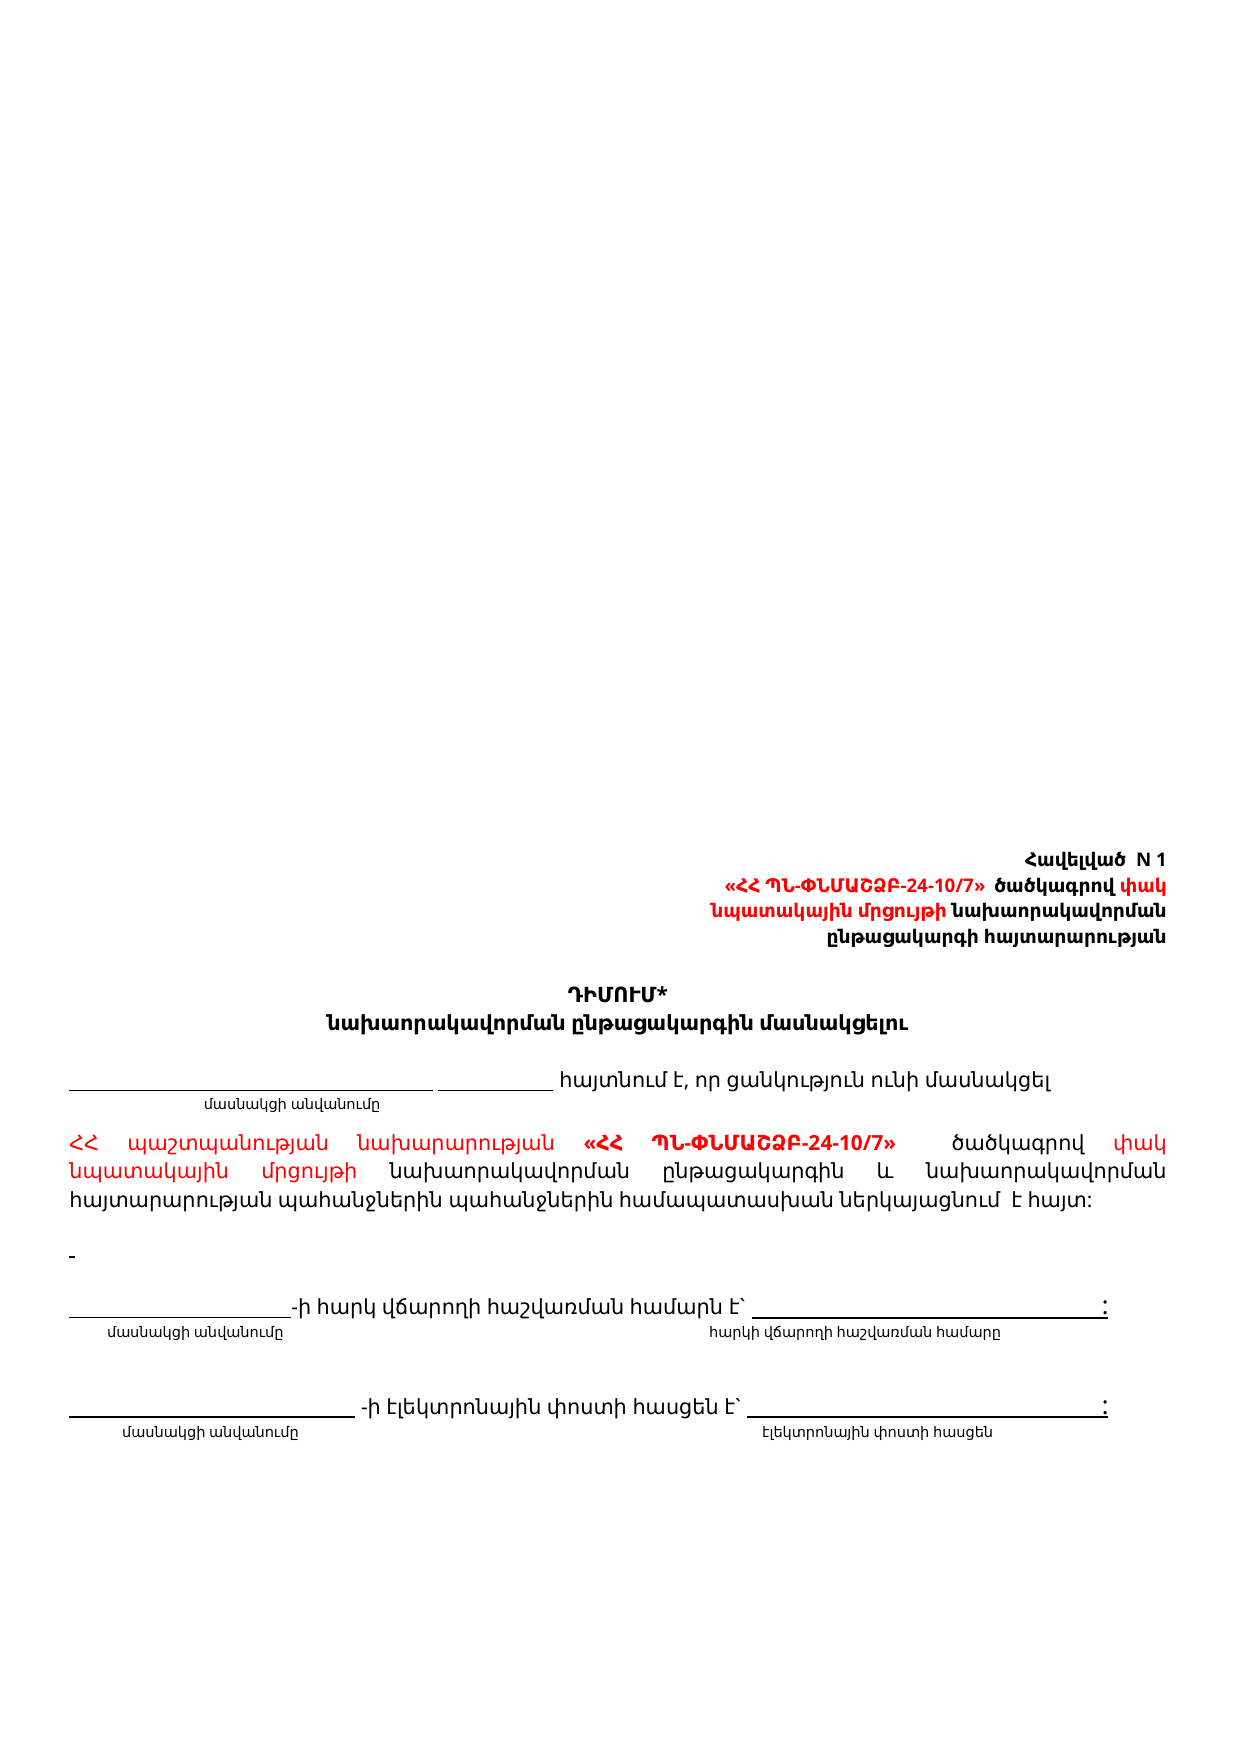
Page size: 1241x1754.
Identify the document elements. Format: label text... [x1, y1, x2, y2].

text -ի հարկ վճարողի հաշվառման համարն է` : [69, 1288, 1167, 1322]
text «ՀՀ ՊՆ-ՓՆՄԱՇՁԲ-24-10/7» ծածկագրով փակ [69, 872, 1167, 898]
text -ի էլեկտրոնային փոստի հասցեն է` : [69, 1387, 1167, 1421]
text ընթացակարգի հայտարարության [69, 923, 1167, 949]
text նպատակային մրցույթի նախաորակավորման [69, 898, 1167, 923]
text ԴԻՄՈՒՄ* [69, 980, 1167, 1008]
text Հավելված N 1 [69, 847, 1167, 872]
text մասնակցի անվանումը էլեկտրոնային փոստի հասցեն [69, 1421, 1167, 1456]
text մասնակցի անվանումը [69, 1094, 1167, 1128]
text հայտնում է, որ ցանկություն ունի մասնակցել [69, 1066, 1167, 1094]
subtitle նախաորակավորման ընթացակարգին մասնակցելու [69, 1008, 1167, 1037]
text ՀՀ պաշտպանության նախարարության «ՀՀ ՊՆ-ՓՆՄԱՇՁԲ-24-10/7» ծածկագրով փակ նպատակային մրցույթի նախաորակավորման ընթացակարգին և նախաորակավորման հայտարարության պահանջներին պահանջներին համապատասխան ներկայացնում է հայտ: [69, 1128, 1167, 1213]
text մասնակցի անվանումը հարկի վճարողի հաշվառման համարը [69, 1322, 1167, 1356]
